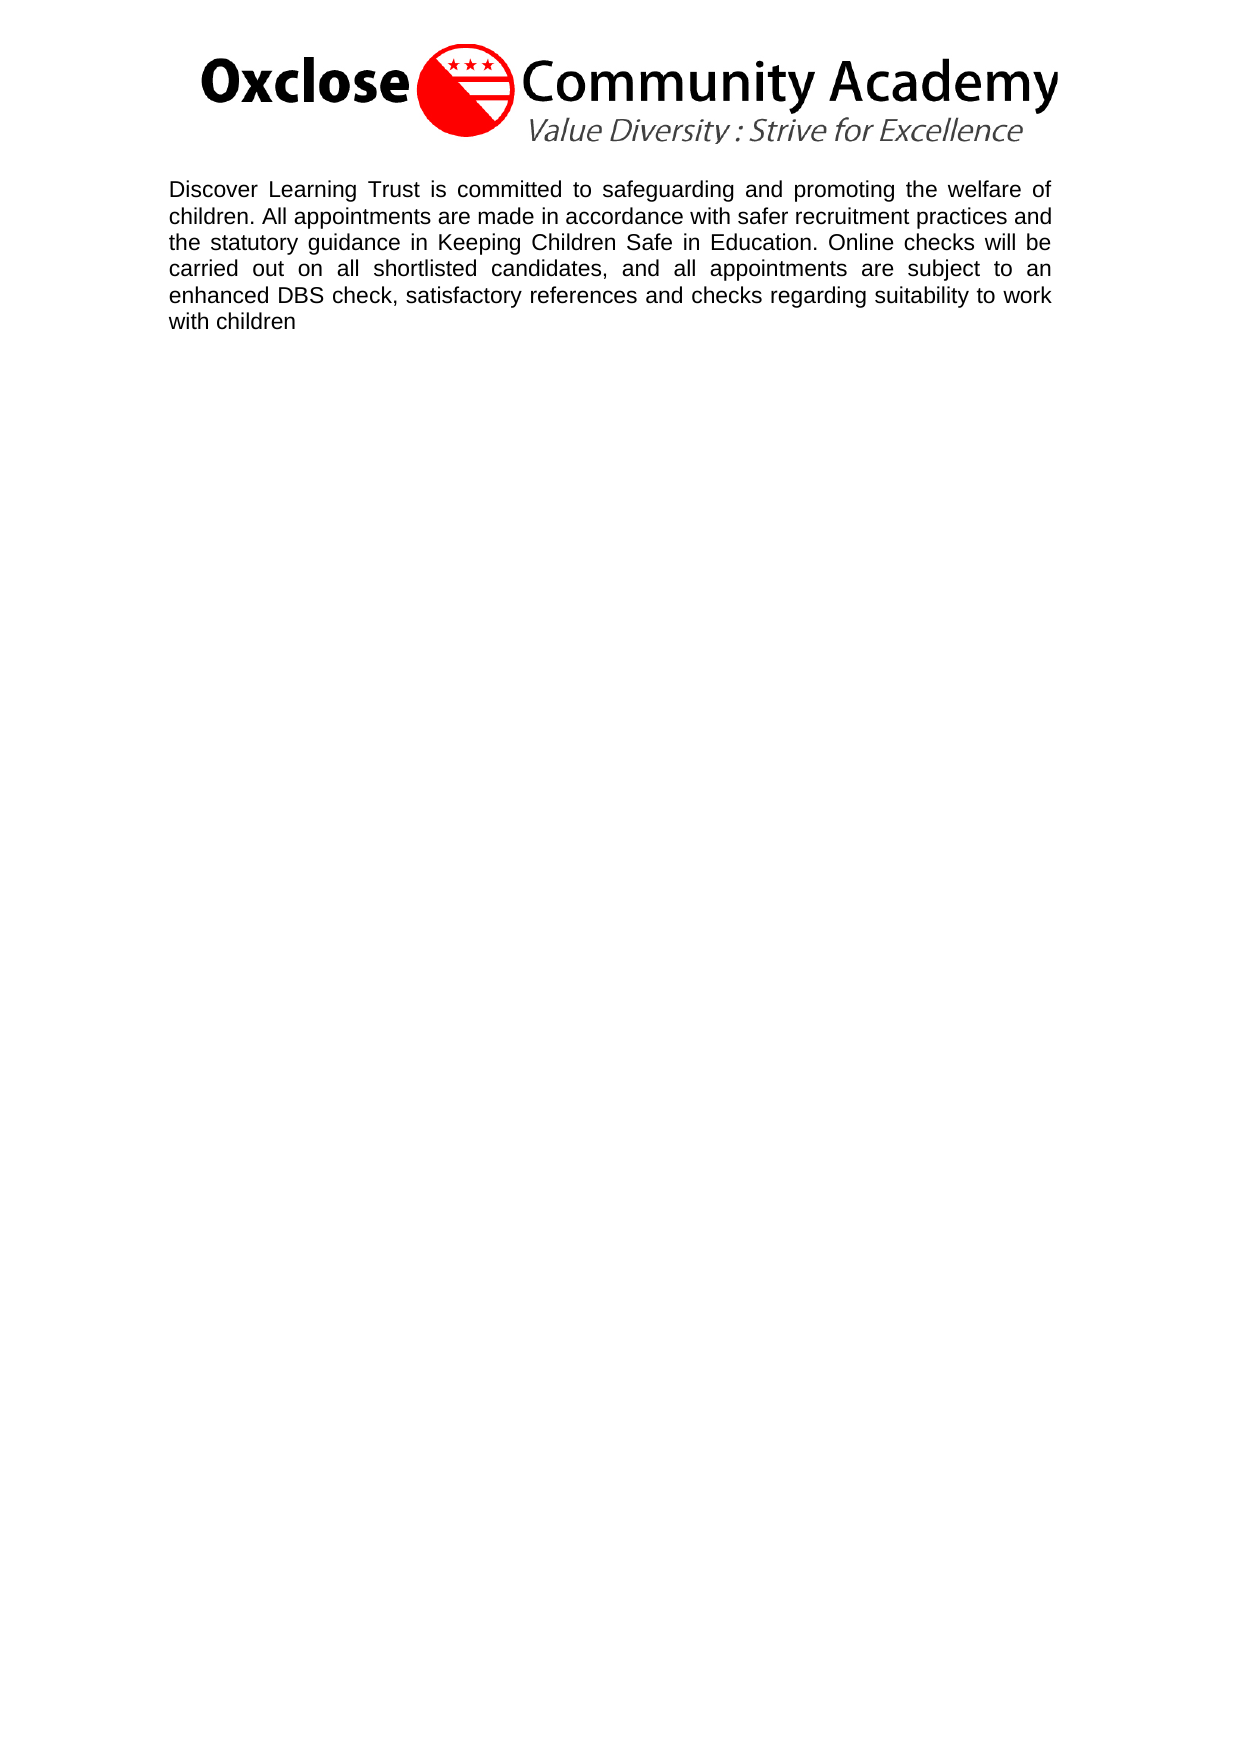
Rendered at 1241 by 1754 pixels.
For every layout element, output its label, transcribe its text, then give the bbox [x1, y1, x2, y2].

text Discover Learning Trust is committed to safeguarding and promoting the welfare of children. All appointments are made in accordance with safer recruitment practices and the statutory guidance in Keeping Children Safe in Education. Online checks will be carried out on all shortlisted candidates, and all appointments are subject to an enhanced DBS check, satisfactory references and checks regarding suitability to work with children [169, 176, 1053, 334]
picture [201, 44, 1058, 144]
